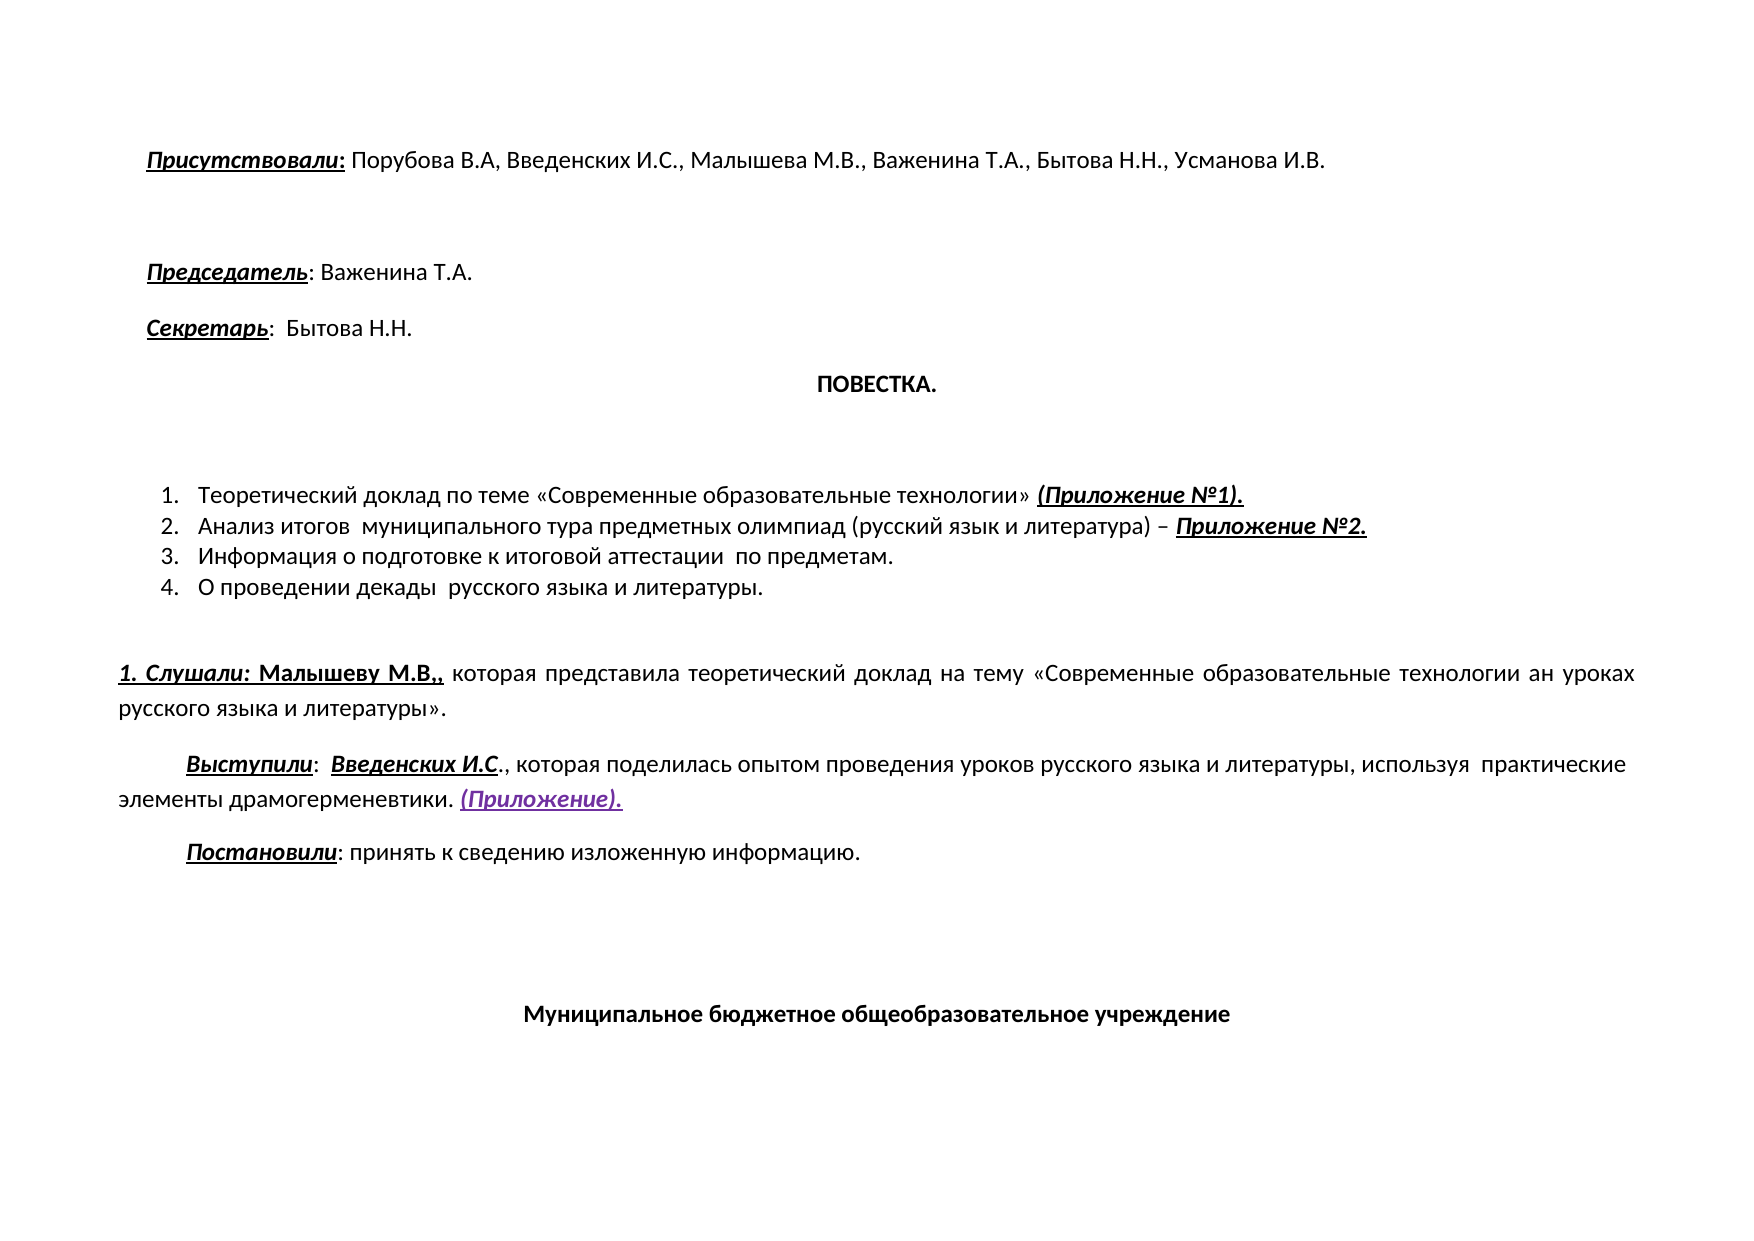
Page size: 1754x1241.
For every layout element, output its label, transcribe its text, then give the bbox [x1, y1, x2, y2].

text 1. Слушали: Малышеву М.В,, которая представила теоретический доклад на тему «Современные образовательные технологии ан уроках русского языка и литературы». [118, 657, 1636, 723]
list Информация о подготовке к итоговой аттестации по предметам. [160, 540, 1636, 571]
text Выступили: Введенских И.С., которая поделилась опытом проведения уроков русского языка и литературы, используя практические элементы драмогерменевтики. (Приложение). [118, 748, 1636, 814]
text Председатель: Важенина Т.А. [118, 256, 1636, 287]
text Присутствовали: Порубова В.А, Введенских И.С., Малышева М.В., Важенина Т.А., Бытова Н.Н., Усманова И.В. [118, 144, 1636, 175]
text Секретарь: Бытова Н.Н. [118, 312, 1636, 342]
text ПОВЕСТКА. [118, 368, 1636, 398]
list Анализ итогов муниципального тура предметных олимпиад (русский язык и литература) – Приложение №2. [160, 510, 1636, 540]
list Теоретический доклад по теме «Современные образовательные технологии» (Приложение №1). [160, 479, 1636, 510]
list О проведении декады русского языка и литературы. [160, 571, 1636, 601]
text Муниципальное бюджетное общеобразовательное учреждение [118, 998, 1636, 1029]
text Постановили: принять к сведению изложенную информацию. [118, 839, 1636, 866]
